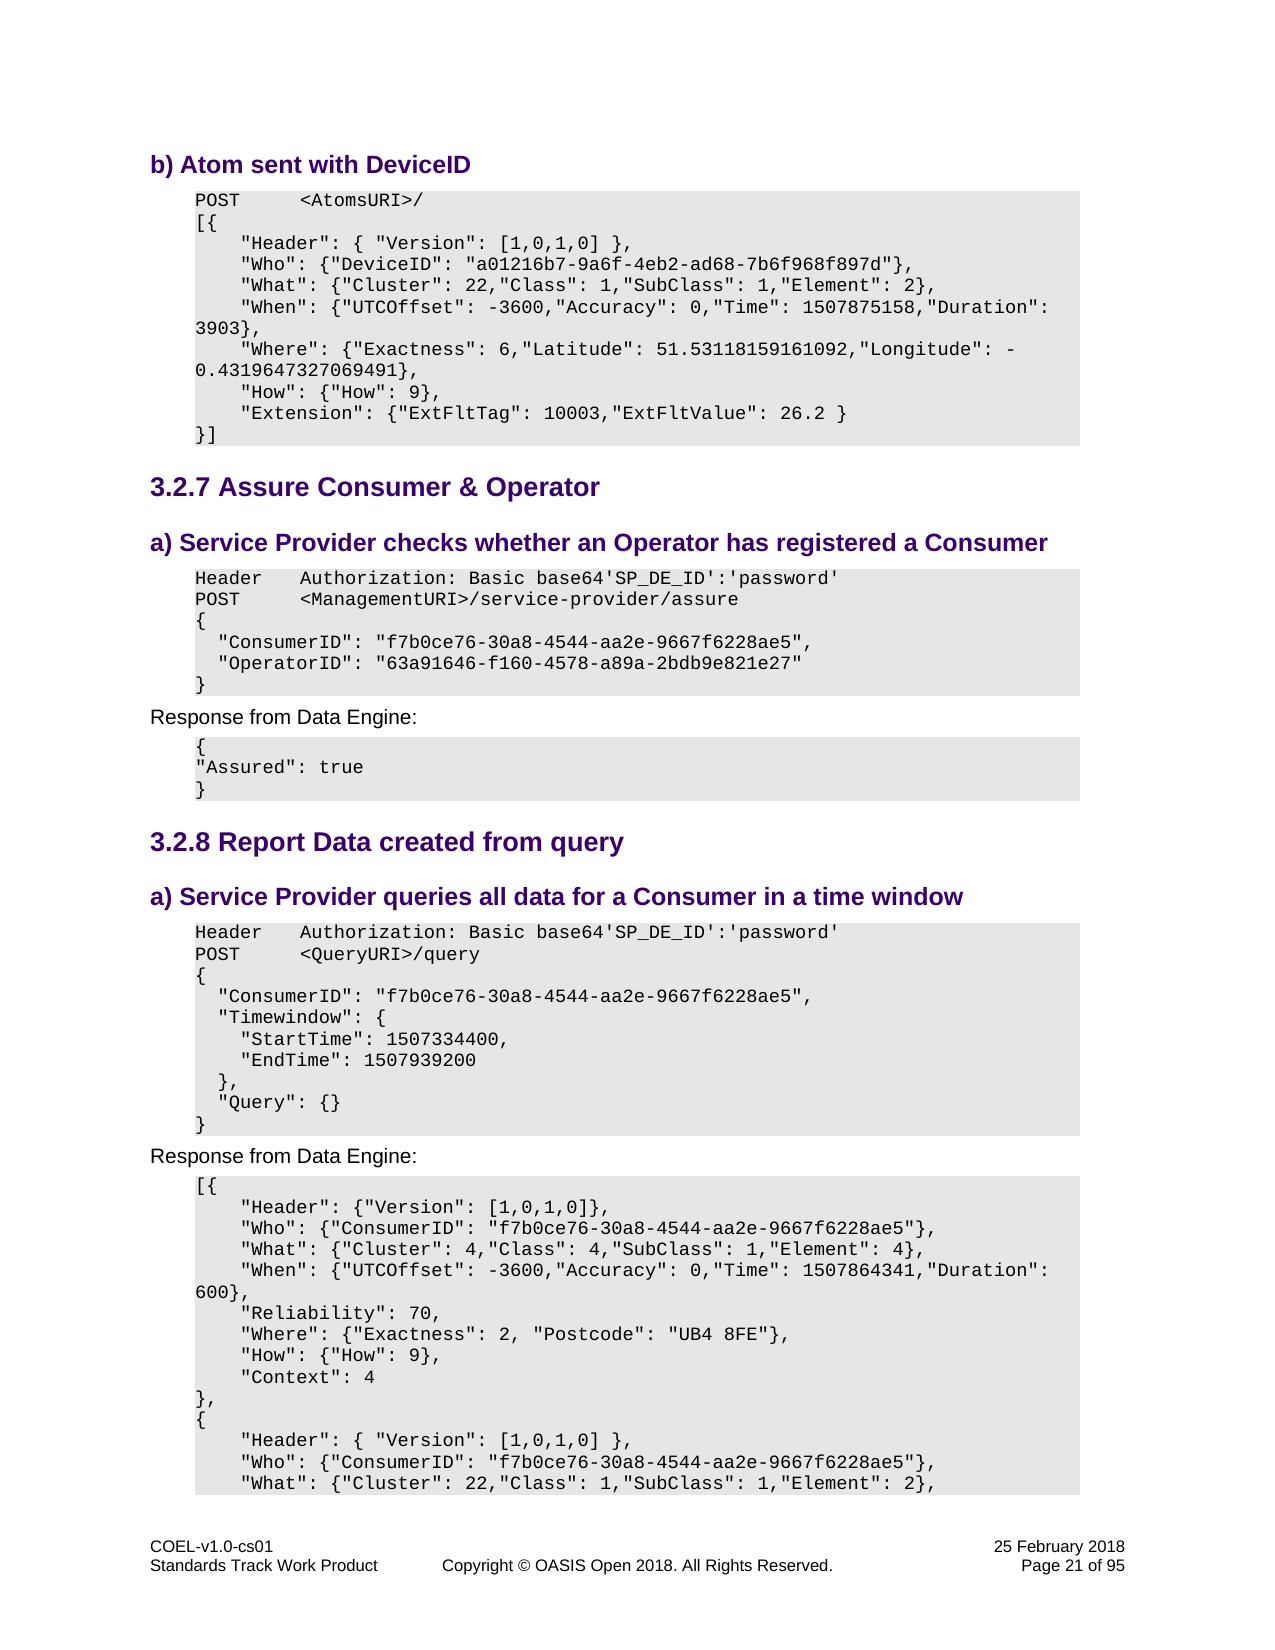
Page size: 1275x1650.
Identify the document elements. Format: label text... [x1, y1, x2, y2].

text "What": {"Cluster": 4,"Class": 4,"SubClass": 1,"Element": 4}, [195, 1240, 1080, 1261]
text }] [195, 425, 1080, 446]
text "Reliability": 70, [195, 1304, 1080, 1325]
text "Where": {"Exactness": 6,"Latitude": 51.53118159161092,"Longitude": -0.4319647327069491}, [195, 340, 1080, 382]
text "Assured": true [195, 758, 1080, 779]
text Header Authorization: Basic base64'SP_DE_ID':'password' [195, 569, 1080, 590]
text { [195, 737, 1080, 758]
text "How": {"How": 9}, [195, 1346, 1080, 1367]
text POST <QueryURI>/query [195, 944, 1080, 966]
text "Header": { "Version": [1,0,1,0] }, [195, 1431, 1080, 1452]
text POST <AtomsURI>/ [195, 191, 1080, 212]
text "ConsumerID": "f7b0ce76-30a8-4544-aa2e-9667f6228ae5", [195, 987, 1080, 1008]
text { [195, 966, 1080, 987]
text POST <ManagementURI>/service-provider/assure [195, 590, 1080, 611]
text { [195, 1410, 1080, 1431]
text } [195, 675, 1080, 696]
text } [195, 779, 1080, 801]
text [{ [195, 212, 1080, 234]
text "When": {"UTCOffset": -3600,"Accuracy": 0,"Time": 1507875158,"Duration": 3903}, [195, 297, 1080, 340]
text "Who": {"DeviceID": "a01216b7-9a6f-4eb2-ad68-7b6f968f897d"}, [195, 255, 1080, 276]
text "ConsumerID": "f7b0ce76-30a8-4544-aa2e-9667f6228ae5", [195, 632, 1080, 654]
text "Where": {"Exactness": 2, "Postcode": "UB4 8FE"}, [195, 1325, 1080, 1346]
text "Context": 4 [195, 1367, 1080, 1389]
subtitle Report Data created from query [150, 826, 1125, 857]
text } [195, 1114, 1080, 1136]
subtitle Assure Consumer & Operator [150, 471, 1125, 502]
text }, [195, 1072, 1080, 1093]
text [{ [195, 1176, 1080, 1197]
subtitle a) Service Provider queries all data for a Consumer in a time window [150, 882, 1125, 911]
text "What": {"Cluster": 22,"Class": 1,"SubClass": 1,"Element": 2}, [195, 276, 1080, 297]
text }, [195, 1389, 1080, 1410]
text "EndTime": 1507939200 [195, 1051, 1080, 1072]
text "Timewindow": { [195, 1008, 1080, 1029]
text Response from Data Engine: [150, 1144, 1125, 1168]
text Header Authorization: Basic base64'SP_DE_ID':'password' [195, 923, 1080, 944]
text "Header": {"Version": [1,0,1,0]}, [195, 1197, 1080, 1219]
text "When": {"UTCOffset": -3600,"Accuracy": 0,"Time": 1507864341,"Duration": 600}, [195, 1261, 1080, 1304]
text "OperatorID": "63a91646-f160-4578-a89a-2bdb9e821e27" [195, 654, 1080, 675]
text { [195, 611, 1080, 632]
text "Extension": {"ExtFltTag": 10003,"ExtFltValue": 26.2 } [195, 404, 1080, 425]
subtitle a) Service Provider checks whether an Operator has registered a Consumer [150, 527, 1125, 556]
text "Header": { "Version": [1,0,1,0] }, [195, 234, 1080, 255]
text "Who": {"ConsumerID": "f7b0ce76-30a8-4544-aa2e-9667f6228ae5"}, [195, 1219, 1080, 1240]
text "How": {"How": 9}, [195, 382, 1080, 404]
text "Who": {"ConsumerID": "f7b0ce76-30a8-4544-aa2e-9667f6228ae5"}, [195, 1452, 1080, 1474]
text "StartTime": 1507334400, [195, 1029, 1080, 1051]
text "Query": {} [195, 1093, 1080, 1114]
text Response from Data Engine: [150, 704, 1125, 728]
text "What": {"Cluster": 22,"Class": 1,"SubClass": 1,"Element": 2}, [195, 1474, 1080, 1495]
subtitle b) Atom sent with DeviceID [150, 150, 1125, 179]
